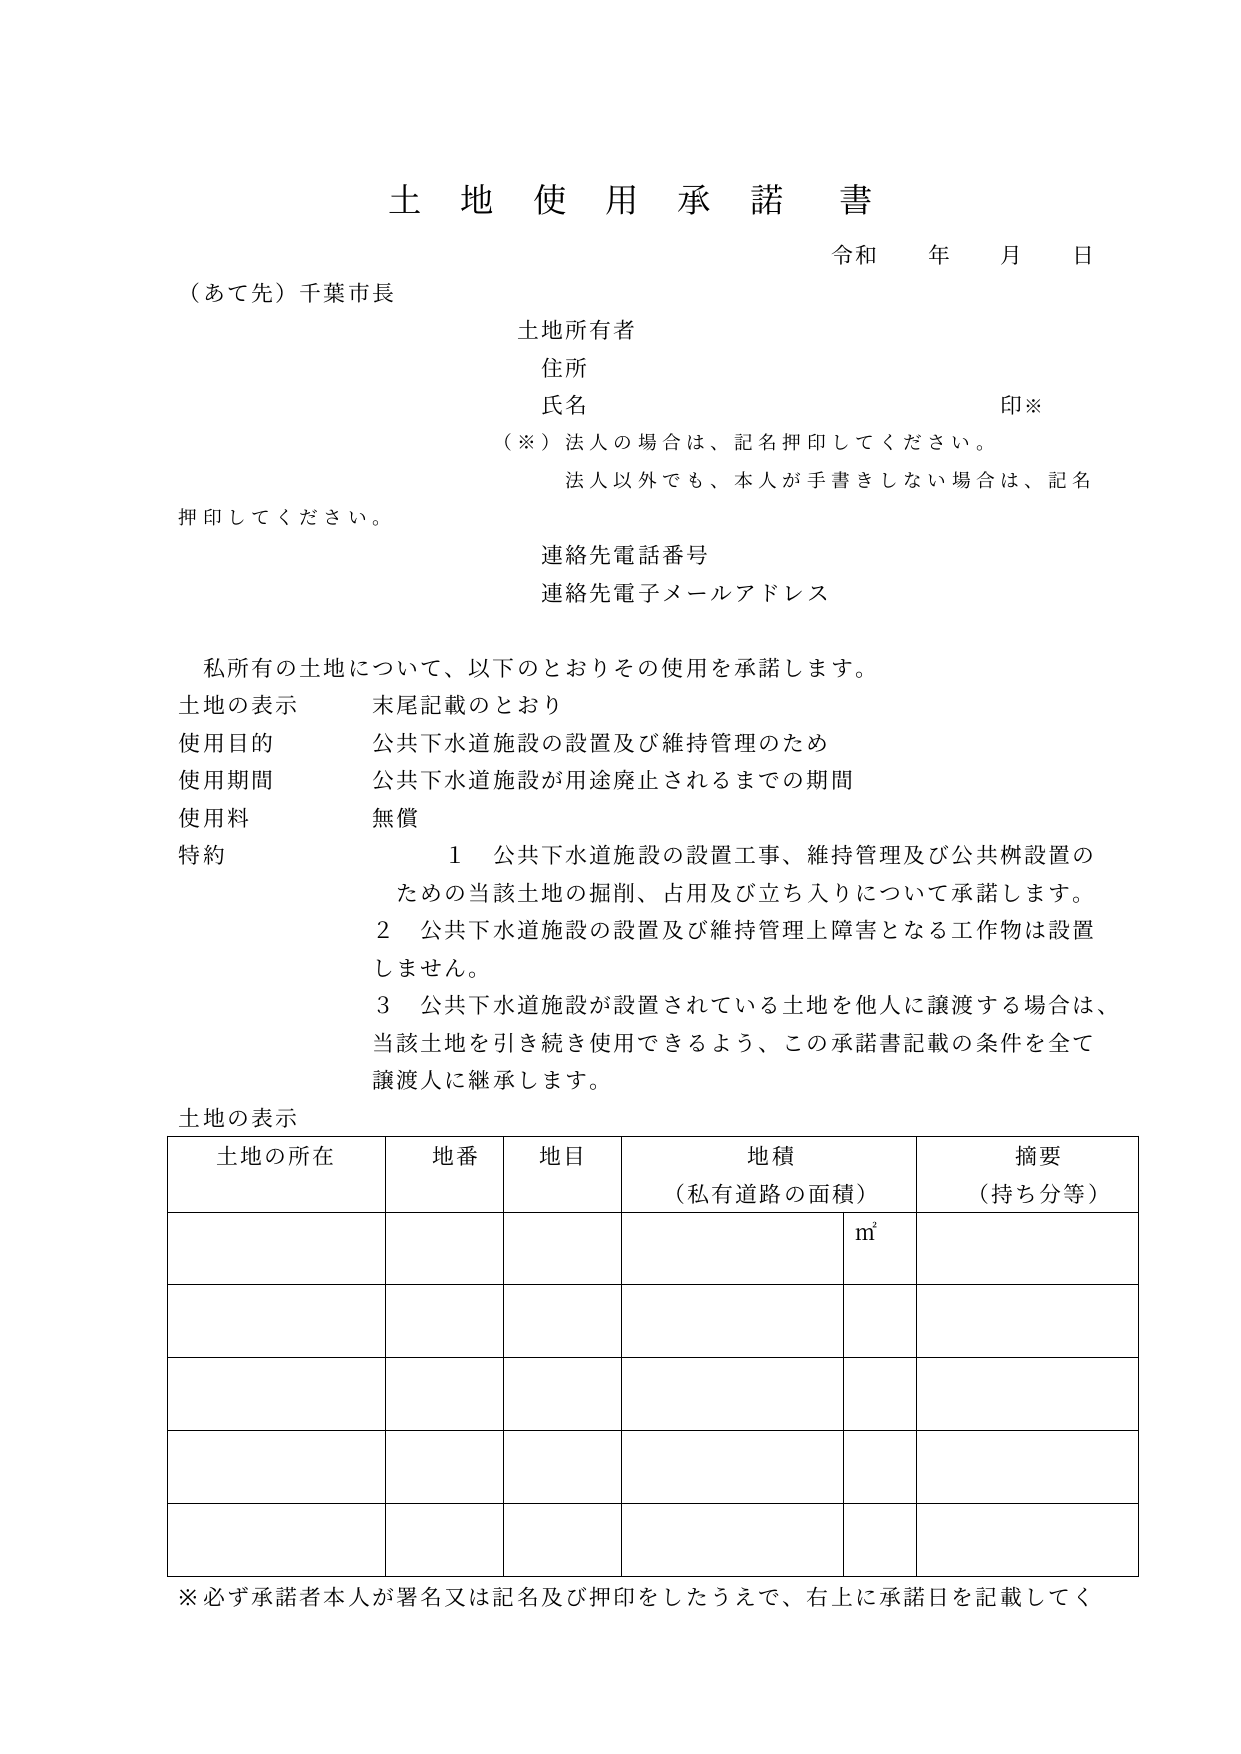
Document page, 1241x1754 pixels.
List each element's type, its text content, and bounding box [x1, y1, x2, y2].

table_cell [504, 1285, 621, 1357]
text 連絡先電話番号 [179, 536, 1097, 573]
table_cell [844, 1431, 916, 1503]
table_cell [386, 1358, 503, 1430]
table_cell [386, 1213, 503, 1284]
text 連絡先電子メールアドレス [179, 573, 1097, 611]
table_cell [917, 1285, 1138, 1357]
table_header 地積 （私有道路の面積） [622, 1137, 916, 1212]
table_cell [844, 1504, 916, 1576]
table_header 地番 [386, 1137, 503, 1212]
table_cell [504, 1213, 621, 1284]
text 法人以外でも、本人が手書きしない場合は、記名押印してください。 [179, 461, 1097, 536]
table_header 地目 [504, 1137, 621, 1212]
text 特約 １ 公共下水道施設の設置工事、維持管理及び公共桝設置のための当該土地の掘削、占用及び立ち入りについて承諾します。 [179, 836, 1097, 911]
text 土地の表示 [179, 1098, 1097, 1136]
table_header 摘要 （持ち分等） [917, 1137, 1138, 1212]
text 使用目的 公共下水道施設の設置及び維持管理のため [179, 723, 1097, 761]
text ３ 公共下水道施設が設置されている土地を他人に譲渡する場合は、当該土地を引き続き使用できるよう、この承諾書記載の条件を全て譲渡人に継承します。 [354, 986, 1097, 1098]
table_cell [168, 1285, 385, 1357]
text ２ 公共下水道施設の設置及び維持管理上障害となる工作物は設置しません。 [354, 911, 1097, 986]
text 土地の表示 末尾記載のとおり [179, 686, 1097, 723]
table_cell [504, 1431, 621, 1503]
table_cell [168, 1431, 385, 1503]
table_cell [168, 1504, 385, 1576]
table_cell [386, 1431, 503, 1503]
table_cell [622, 1504, 843, 1576]
text 私所有の土地について、以下のとおりその使用を承諾します。 [179, 648, 1097, 686]
table_cell [168, 1358, 385, 1430]
table_cell [504, 1358, 621, 1430]
table_cell [504, 1504, 621, 1576]
table_cell [622, 1431, 843, 1503]
table_header 土地の所在 [168, 1137, 385, 1212]
text （あて先）千葉市長 [179, 273, 1097, 311]
table_cell [844, 1285, 916, 1357]
text 使用期間 公共下水道施設が用途廃止されるまでの期間 [179, 761, 1097, 798]
table_cell [386, 1504, 503, 1576]
text （※）法人の場合は、記名押印してください。 [179, 423, 1097, 461]
table_cell [844, 1358, 916, 1430]
text 土地所有者 [179, 311, 1097, 348]
table_cell [622, 1213, 843, 1284]
table_cell [917, 1504, 1138, 1576]
table_cell [917, 1213, 1138, 1284]
table_cell [917, 1431, 1138, 1503]
text 氏名 印※ [179, 386, 1097, 423]
text 使用料 無償 [179, 798, 1097, 836]
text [179, 1577, 1097, 1615]
text 土地使用承諾書 [179, 161, 1097, 236]
text 住所 [179, 348, 1097, 386]
table_cell [386, 1285, 503, 1357]
table_cell [168, 1213, 385, 1284]
table_cell [622, 1285, 843, 1357]
table_cell [622, 1358, 843, 1430]
table_cell ㎡ [844, 1213, 916, 1284]
text 令和 年 月 日 [179, 236, 1097, 273]
table_cell [917, 1358, 1138, 1430]
